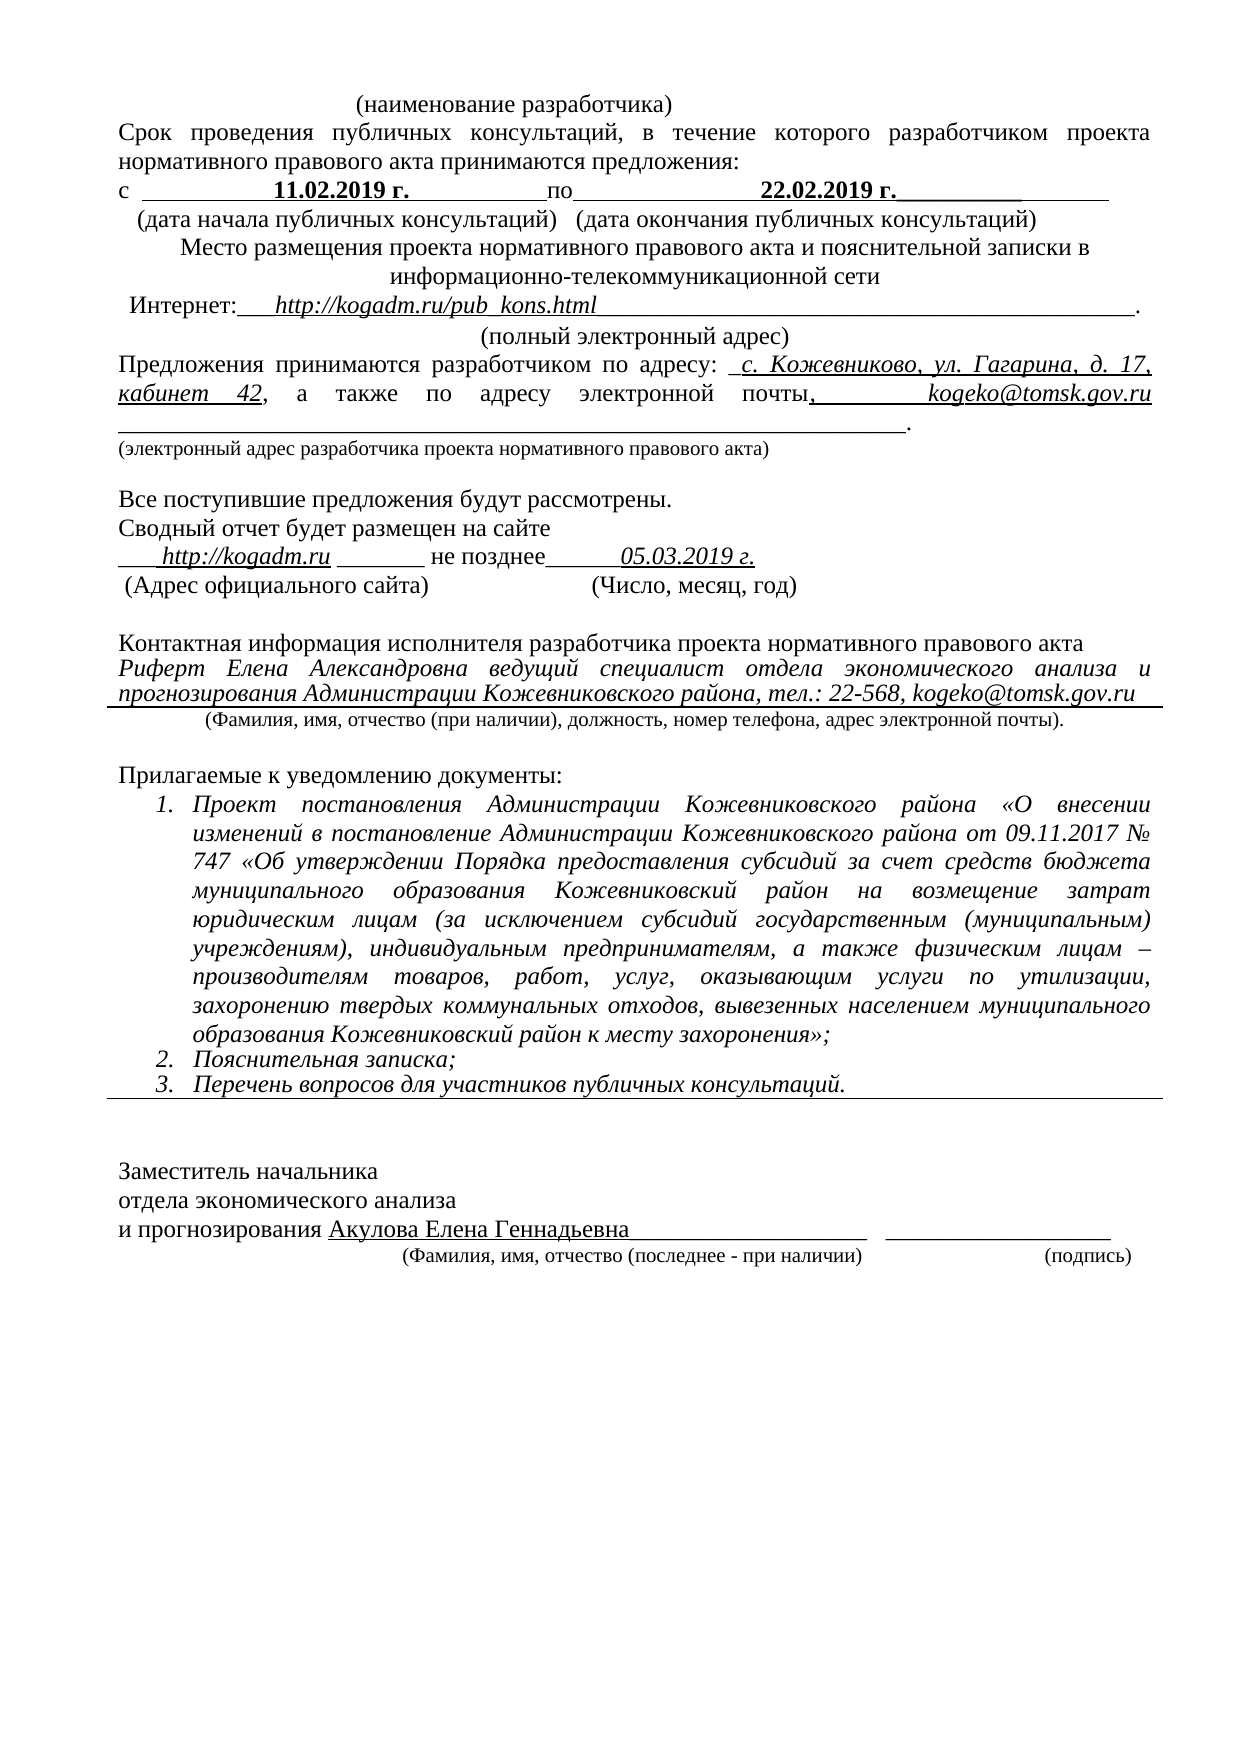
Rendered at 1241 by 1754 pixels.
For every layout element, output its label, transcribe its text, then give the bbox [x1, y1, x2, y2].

text Предложения принимаются разработчиком по адресу: _с. Кожевниково, ул. Гагарина, д. 17, кабинет 42, а также по адресу электронной почты, kogeko@tomsk.gov.ru _______________________________________________________________. [118, 349, 1152, 436]
text (Фамилия, имя, отчество (последнее - при наличии) (подпись) [266, 1242, 1152, 1267]
text (электронный адрес разработчика проекта нормативного правового акта) [118, 436, 1152, 460]
text отдела экономического анализа [118, 1185, 1152, 1214]
text Заместитель начальника [118, 1156, 1152, 1185]
text Место размещения проекта нормативного правового акта и пояснительной записки в информационно-телекоммуникационной сети Интернет:___http://kogadm.ru/pub_kons.html___________________________________________. (полный электронный адрес) [118, 232, 1152, 349]
text ___ http://kogadm.ru _______ не позднее______05.03.2019 г. [118, 541, 1152, 570]
text Все поступившие предложения будут рассмотрены. [118, 484, 1152, 513]
text (дата начала публичных консультаций) (дата окончания публичных консультаций) [118, 204, 1152, 232]
text Прилагаемые к уведомлению документы: [118, 760, 1152, 789]
table_header Риферт Елена Александровна ведущий специалист отдела экономического анализа и прогнозирования Администрации Кожевниковского района, тел.: 22-568, kogeko@tomsk.gov.ru [107, 656, 1163, 706]
text с 11.02.2019 г. по 22.02.2019 г.__________ [118, 175, 1152, 204]
text Сводный отчет будет размещен на сайте [118, 513, 1152, 541]
text (Адрес официального сайта) (Число, месяц, год) [118, 570, 1152, 599]
text Контактная информация исполнителя разработчика проекта нормативного правового акта [118, 628, 1152, 656]
text Срок проведения публичных консультаций, в течение которого разработчиком проекта нормативного правового акта принимаются предложения: [118, 117, 1152, 175]
text (Фамилия, имя, отчество (при наличии), должность, номер телефона, адрес электронной почты). [118, 708, 1152, 731]
text (наименование разработчика) [118, 89, 1152, 117]
text и прогнозирования Акулова Елена Геннадьевна___________________ __________________ [118, 1214, 1152, 1242]
table_header Проект постановления Администрации Кожевниковского района «О внесении изменений в постановление Администрации Кожевниковского района от 09.11.2017 № 747 «Об утверждении Порядка предоставления субсидий за счет средств бюджета муниципального образования Кожевниковский район на возмещение затрат юридическим лицам (за исключением субсидий государственным (муниципальным) учреждениям), индивидуальным предпринимателям, а также физическим лицам – производителям товаров, работ, услуг, оказывающим услуги по утилизации, захоронению твердых коммунальных отходов, вывезенных населением муниципального образования Кожевниковский район к месту захоронения»; Пояснительная записка; Перечень вопросов для участников публичных консультаций. [107, 789, 1163, 1098]
